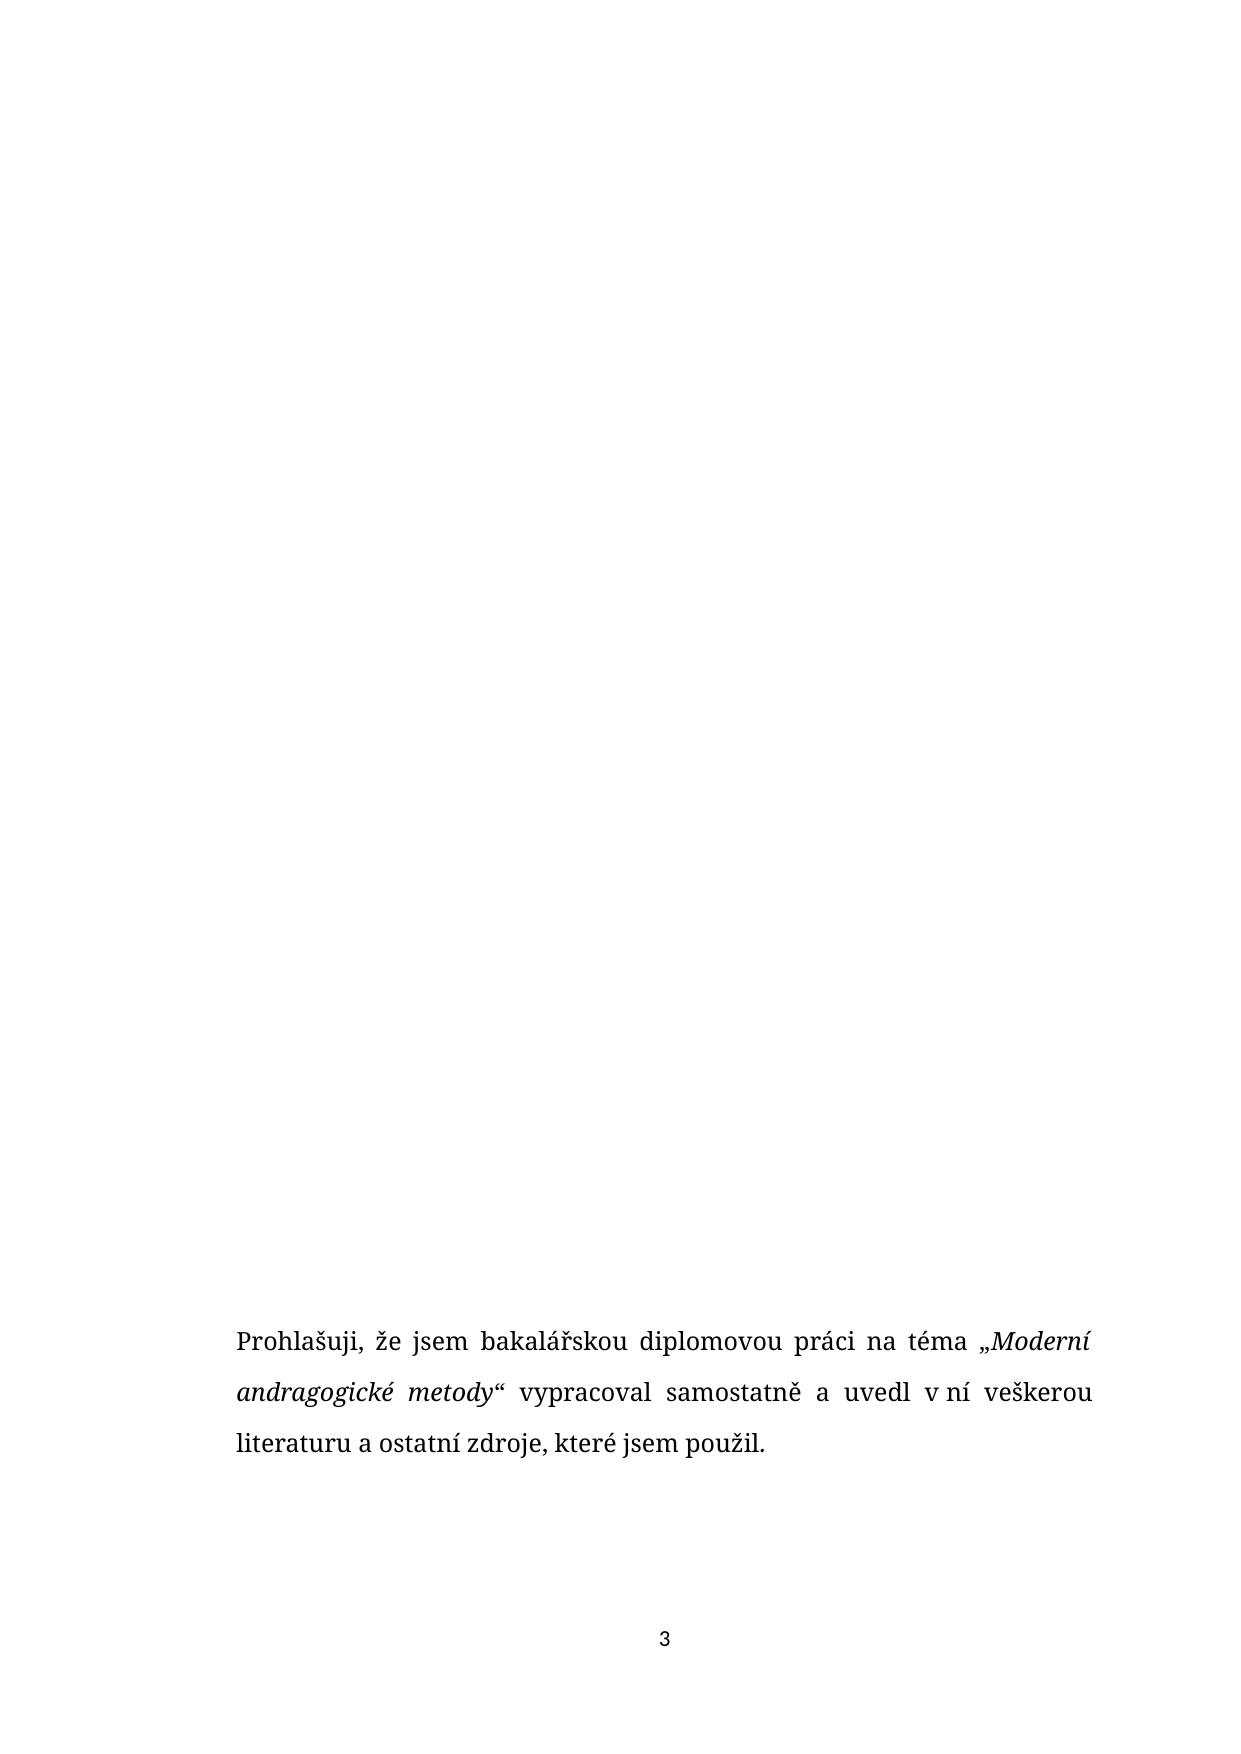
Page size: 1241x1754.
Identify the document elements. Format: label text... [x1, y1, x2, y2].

text Prohlašuji, že jsem bakalářskou diplomovou práci na téma „Moderní andragogické metody“ vypracoval samostatně a uvedl v ní veškerou literaturu a ostatní zdroje, které jsem použil. [236, 1323, 1092, 1459]
